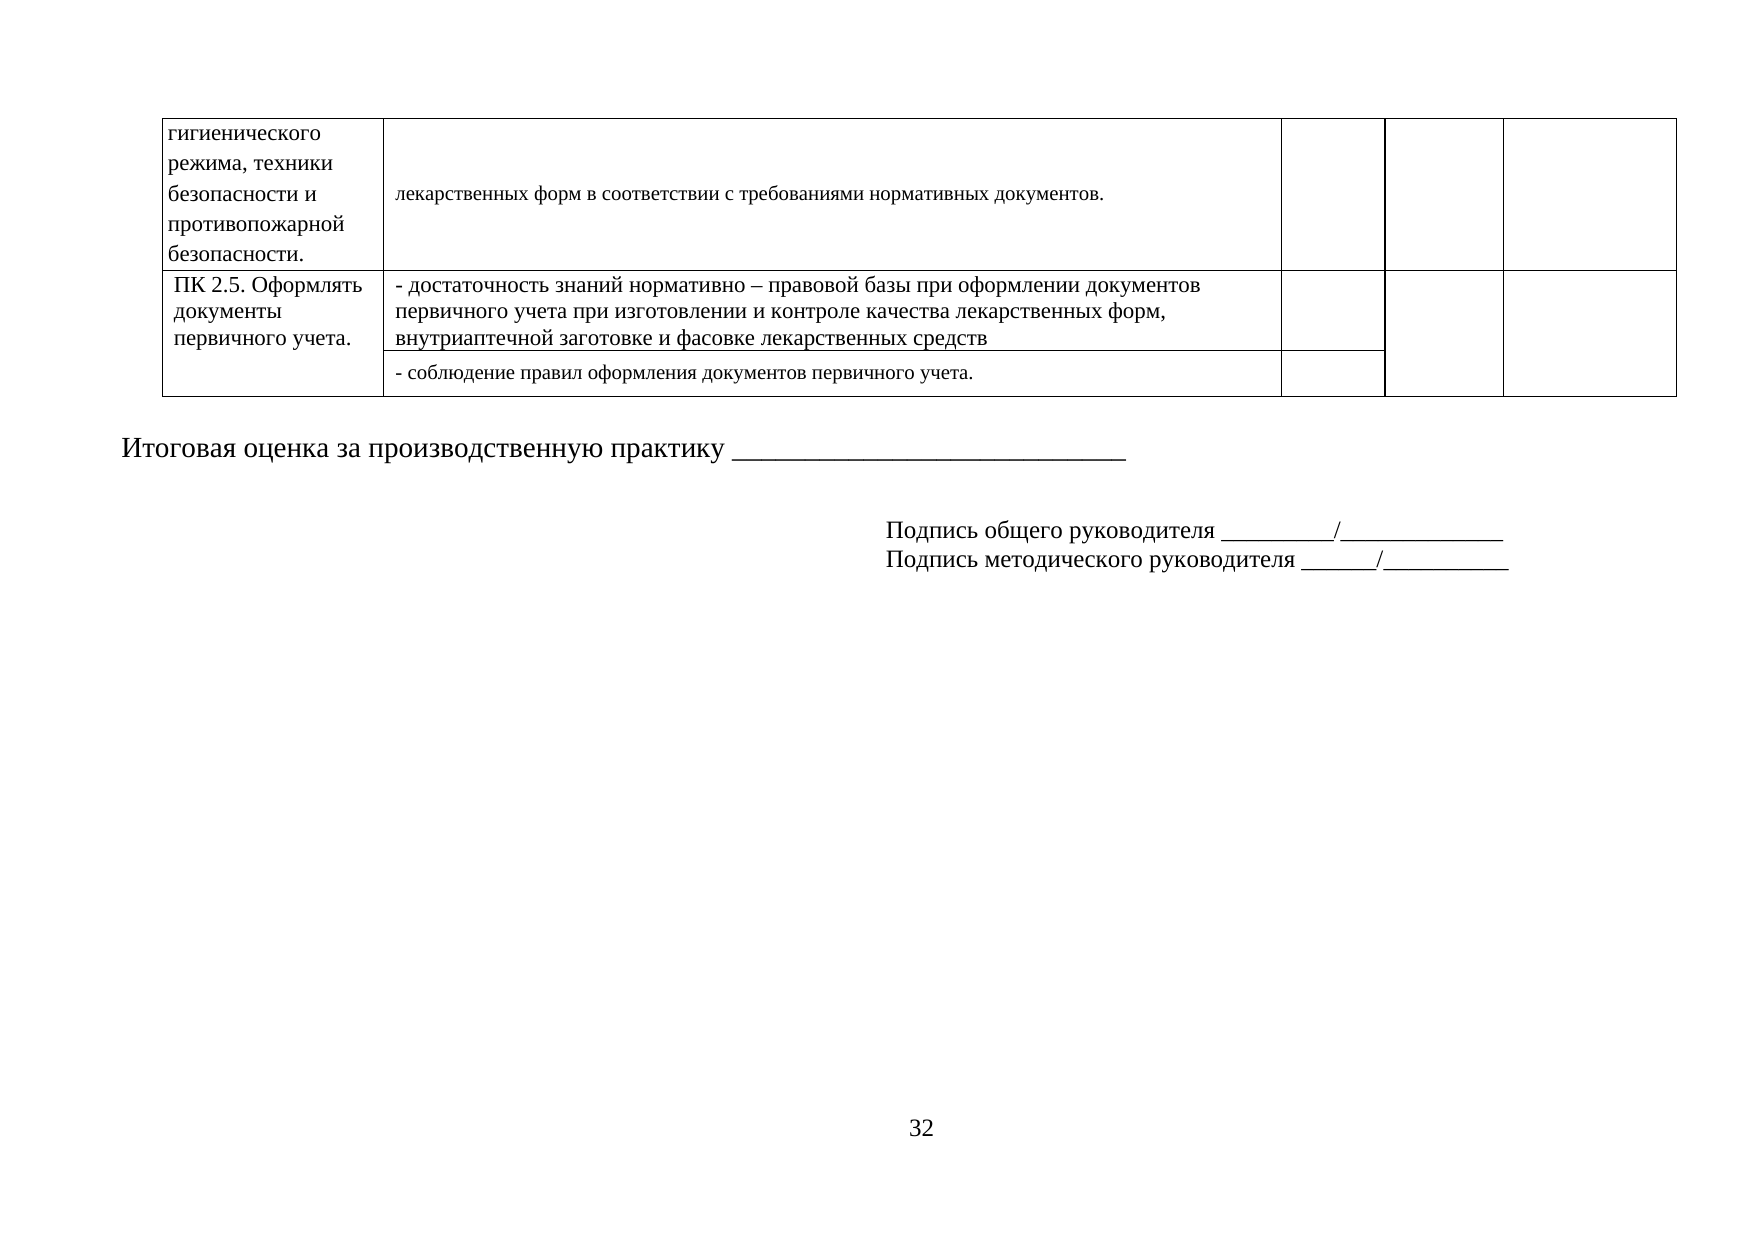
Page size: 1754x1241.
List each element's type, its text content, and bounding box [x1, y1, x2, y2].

table_cell [1282, 271, 1384, 350]
table_cell [1282, 351, 1384, 396]
table_cell [1386, 271, 1503, 396]
table_cell [1504, 119, 1676, 270]
table_header Подпись общего руководителя _________/_____________ Подпись методического руководителя ______/__________ [871, 516, 1647, 573]
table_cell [384, 119, 1281, 270]
table_cell [1282, 119, 1384, 270]
table_cell - соблюдение правил оформления документов первичного учета. [384, 351, 1281, 396]
text Итоговая оценка за производственную практику ___________________________ [121, 430, 1665, 464]
table_cell ПК 2.5. Оформлять документы первичного учета. [163, 271, 383, 396]
table_cell [1504, 271, 1676, 396]
table_cell [1386, 119, 1503, 270]
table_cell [163, 119, 383, 270]
table_cell - достаточность знаний нормативно – правовой базы при оформлении документов первичного учета при изготовлении и контроле качества лекарственных форм, внутриаптечной заготовке и фасовке лекарственных средств [384, 271, 1281, 350]
